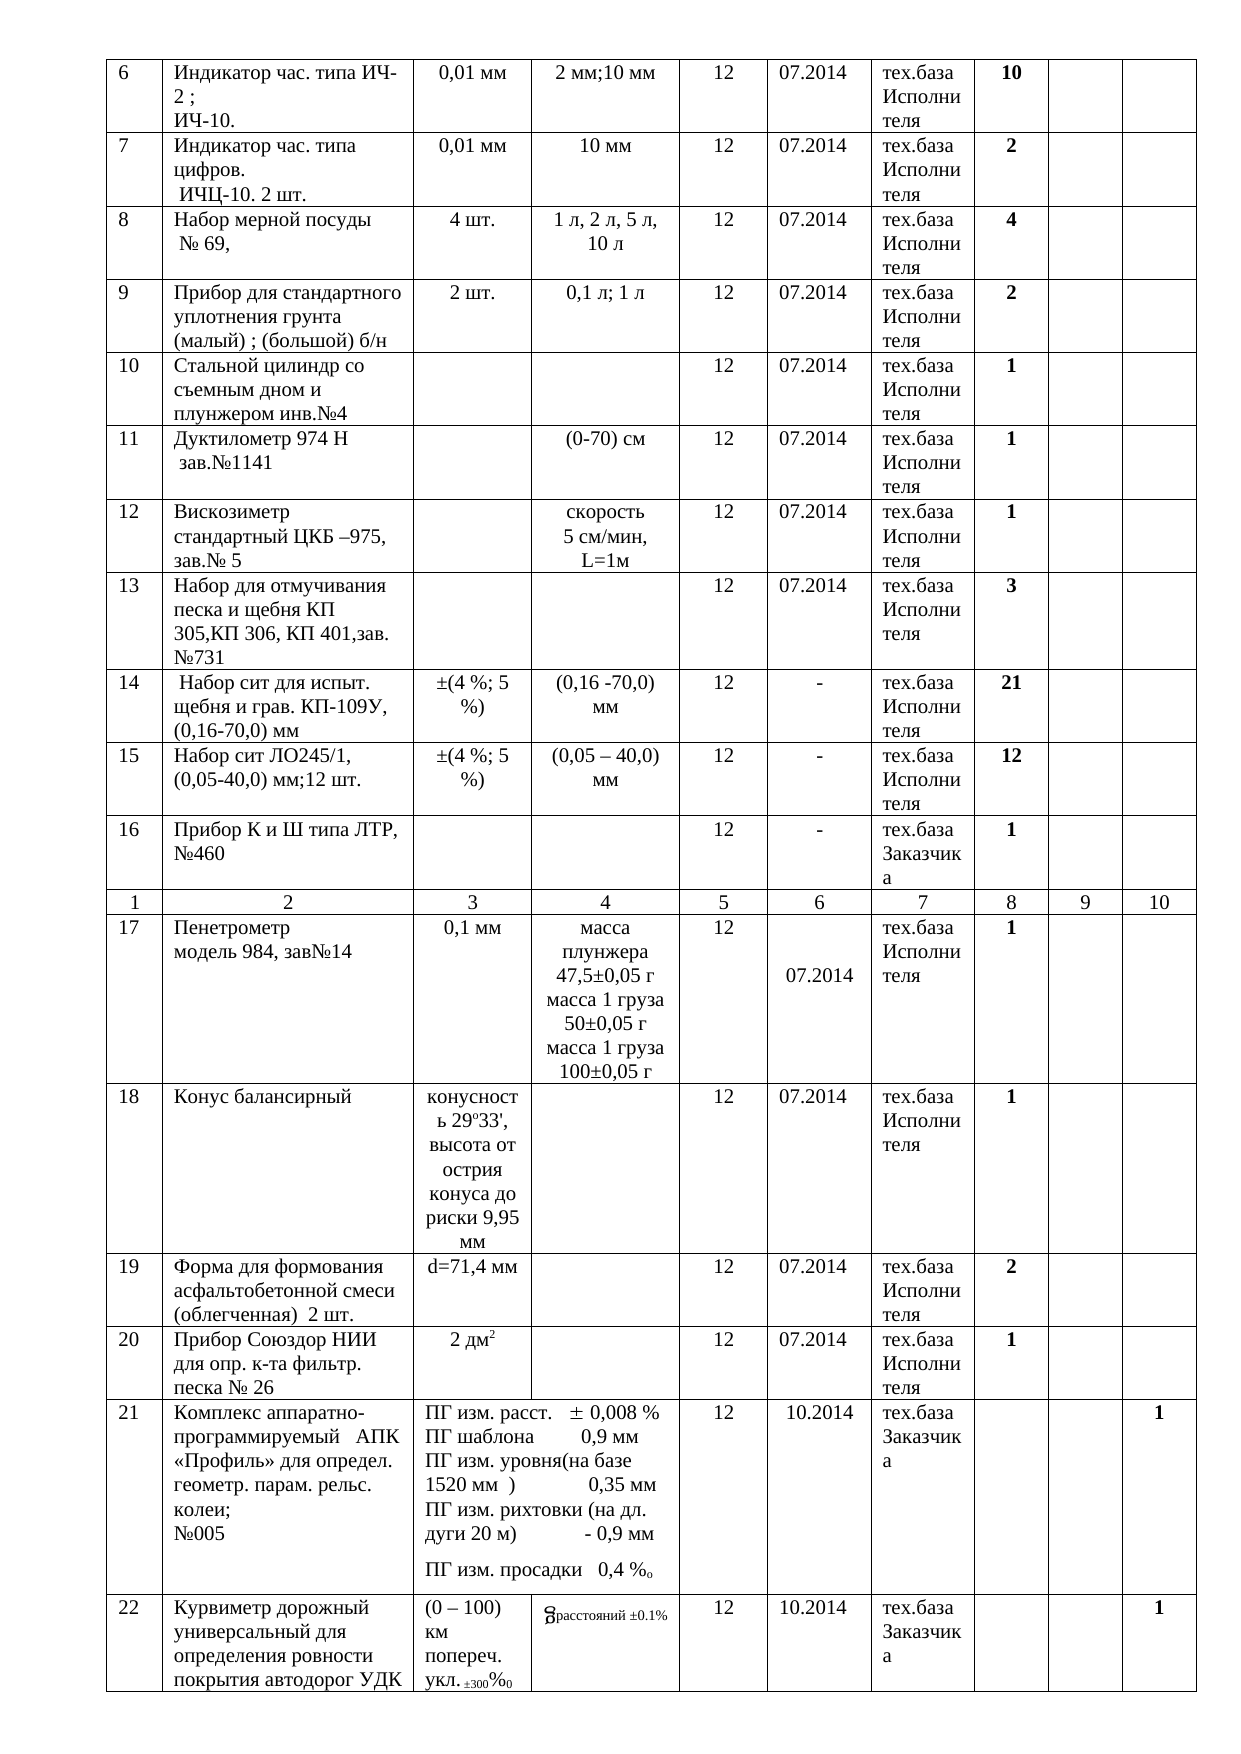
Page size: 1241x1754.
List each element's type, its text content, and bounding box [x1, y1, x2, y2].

table_cell Индикатор час. типа цифров. ИЧЦ-10. 2 шт. [163, 133, 413, 206]
table_cell 2 [163, 890, 413, 914]
table_cell 7 [107, 133, 162, 206]
table_cell 4 [975, 207, 1048, 279]
table_cell 2 [975, 280, 1048, 352]
table_cell Прибор К и Ш типа ЛТР, №460 [163, 816, 413, 889]
table_cell [1123, 743, 1196, 815]
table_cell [872, 60, 974, 132]
table_cell [1123, 426, 1196, 498]
table_cell 07.2014 [768, 915, 871, 1083]
table_cell 4 [532, 890, 679, 914]
table_cell 10 мм [532, 133, 679, 206]
table_cell 15 [107, 743, 162, 815]
table_cell 12 [680, 1254, 767, 1326]
table_cell 12 [680, 1084, 767, 1253]
table_cell [1049, 915, 1122, 1083]
table_cell 0,1 л; 1 л [532, 280, 679, 352]
table_cell 20 [107, 1327, 162, 1399]
table_cell 1 [975, 1084, 1048, 1253]
table_cell Пенетрометр модель 984, зав№14 [163, 915, 413, 1083]
table_cell [975, 1595, 1048, 1691]
table_cell 1 [975, 500, 1048, 572]
table_cell 07.2014 [768, 133, 871, 206]
table_cell [414, 353, 531, 425]
table_cell Стальной цилиндр со съемным дном и плунжером инв.№4 [163, 353, 413, 425]
table_cell 1 [1123, 1595, 1196, 1691]
table_cell Набор сит ЛО245/1, (0,05-40,0) мм;12 шт. [163, 743, 413, 815]
table_cell 2 шт. [414, 280, 531, 352]
table_cell 1 [975, 915, 1048, 1083]
table_cell 12 [680, 133, 767, 206]
table_cell [1049, 1327, 1122, 1399]
table_cell 07.2014 [768, 60, 871, 132]
table_cell 07.2014 [768, 500, 871, 572]
table_cell конусность 29о33', высота от острия конуса до риски 9,95 мм [414, 1084, 531, 1253]
table_cell 1 [107, 890, 162, 914]
table_cell тех.база Исполнителя [872, 1254, 974, 1326]
table_cell [1123, 133, 1196, 206]
table_cell [532, 1084, 679, 1253]
table_cell [1123, 500, 1196, 572]
table_cell 9 [1049, 890, 1122, 914]
table_cell тех.база Заказчика [872, 816, 974, 889]
table_cell - [768, 670, 871, 742]
table_cell [1123, 280, 1196, 352]
table_cell Прибор Cоюздор НИИ для опр. к-та фильтр. песка № 26 [163, 1327, 413, 1399]
table_cell [414, 573, 531, 669]
table_cell 6 [768, 890, 871, 914]
table_cell тех.база Исполнителя [872, 1327, 974, 1399]
table_cell [1049, 573, 1122, 669]
table_cell 8 [107, 207, 162, 279]
table_cell 10 [975, 60, 1048, 132]
table_cell 1 [975, 426, 1048, 498]
table_cell 10 [107, 353, 162, 425]
table_cell 18 [107, 1084, 162, 1253]
table_cell ±(4 %; 5 %) [414, 670, 531, 742]
table_cell [414, 426, 531, 498]
table_cell [1123, 1254, 1196, 1326]
table_cell 12 [680, 743, 767, 815]
table_cell 07.2014 [768, 353, 871, 425]
table_cell Набор мерной посуды № 69, [163, 207, 413, 279]
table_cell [872, 133, 974, 206]
table_cell 12 [680, 500, 767, 572]
table_cell 12 [680, 207, 767, 279]
table_cell [414, 500, 531, 572]
table_cell [1049, 426, 1122, 498]
table_cell [1123, 353, 1196, 425]
table_cell Дуктилометр 974 Н зав.№1141 [163, 426, 413, 498]
table_cell 21 [975, 670, 1048, 742]
table_cell - [768, 743, 871, 815]
table_cell [1123, 1327, 1196, 1399]
table_cell [1049, 280, 1122, 352]
table_cell Набор для отмучивания песка и щебня КП 305,КП 306, КП 401,зав. №731 [163, 573, 413, 669]
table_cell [163, 1595, 413, 1691]
table_cell 22 [107, 1595, 162, 1691]
table_cell [532, 573, 679, 669]
table_cell 0,01 мм [414, 133, 531, 206]
table_cell (0-70) см [532, 426, 679, 498]
table_cell 07.2014 [768, 573, 871, 669]
table_cell 12 [680, 1595, 767, 1691]
table_cell [532, 816, 679, 889]
table_cell 2 дм2 [414, 1327, 531, 1399]
table_cell 1 [975, 353, 1048, 425]
table_cell ±(4 %; 5 %) [414, 743, 531, 815]
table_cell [414, 1595, 531, 1691]
table_cell [532, 1254, 679, 1326]
table_cell 07.2014 [768, 426, 871, 498]
table_cell [1123, 60, 1196, 132]
table_cell 07.2014 [768, 1084, 871, 1253]
table_cell 12 [680, 353, 767, 425]
table_cell 1 [975, 816, 1048, 889]
table_cell тех.база Заказчика [872, 1400, 974, 1594]
table_cell 12 [680, 670, 767, 742]
table_cell Набор сит для испыт. щебня и грав. КП-109У, (0,16-70,0) мм [163, 670, 413, 742]
table_cell 17 [107, 915, 162, 1083]
table_cell 1 [1123, 1400, 1196, 1594]
table_cell ᵷрасстояний ±0.1% [532, 1595, 679, 1691]
table_cell 07.2014 [768, 1327, 871, 1399]
table_cell [1049, 60, 1122, 132]
table_cell 2 мм;10 мм [532, 60, 679, 132]
table_cell 2 [975, 1254, 1048, 1326]
table_cell 0,01 мм [414, 60, 531, 132]
table_cell (0,16 -70,0) мм [532, 670, 679, 742]
table_cell тех.база Исполнителя [872, 280, 974, 352]
table_cell тех.база Исполнителя [872, 915, 974, 1083]
table_cell 12 [680, 573, 767, 669]
table_cell тех.база Исполнителя [872, 426, 974, 498]
table_cell 3 [975, 573, 1048, 669]
table_cell Вискозиметр стандартный ЦКБ –975, зав.№ 5 [163, 500, 413, 572]
table_cell 12 [975, 743, 1048, 815]
table_cell 14 [107, 670, 162, 742]
table_cell 2 [975, 133, 1048, 206]
table_cell Прибор для стандартного уплотнения грунта (малый) ; (большой) б/н [163, 280, 413, 352]
table_cell [1049, 1595, 1122, 1691]
table_cell 07.2014 [768, 280, 871, 352]
table_cell [1049, 1400, 1122, 1594]
table_cell 5 [680, 890, 767, 914]
table_cell тех.база Исполнителя [872, 743, 974, 815]
table_cell [1123, 915, 1196, 1083]
table_cell [975, 1400, 1048, 1594]
table_cell [1123, 1084, 1196, 1253]
table_cell тех.база Исполнителя [872, 670, 974, 742]
table_cell тех.база Заказчика [872, 1595, 974, 1691]
table_cell - [768, 816, 871, 889]
table_cell [414, 816, 531, 889]
table_cell [532, 1327, 679, 1399]
table_cell 07.2014 [768, 207, 871, 279]
table_cell [1049, 1254, 1122, 1326]
table_cell 16 [107, 816, 162, 889]
table_cell (0,05 – 40,0) мм [532, 743, 679, 815]
table_cell 11 [107, 426, 162, 498]
table_cell [1049, 816, 1122, 889]
table_cell 12 [680, 1327, 767, 1399]
table_cell 10.2014 [768, 1595, 871, 1691]
table_cell скорость 5 см/мин, L=1м [532, 500, 679, 572]
table_cell Комплекс аппаратно-программируемый АПК «Профиль» для определ. геометр. парам. рельс. колеи; №005 [163, 1400, 413, 1594]
table_cell 13 [107, 573, 162, 669]
table_cell 1 л, 2 л, 5 л, 10 л [532, 207, 679, 279]
table_cell [1049, 1084, 1122, 1253]
table_cell [1123, 816, 1196, 889]
table_cell [532, 353, 679, 425]
table_cell [1049, 353, 1122, 425]
table_cell 12 [680, 915, 767, 1083]
table_cell тех.база Исполнителя [872, 573, 974, 669]
table_cell 9 [107, 280, 162, 352]
table_cell [1123, 573, 1196, 669]
table_cell 12 [680, 60, 767, 132]
table_cell 12 [680, 816, 767, 889]
table_cell 3 [414, 890, 531, 914]
table_cell тех.база Исполнителя [872, 353, 974, 425]
table_cell 0,1 мм [414, 915, 531, 1083]
table_cell 12 [107, 500, 162, 572]
table_cell тех.база Исполнителя [872, 1084, 974, 1253]
table_cell Индикатор час. типа ИЧ-2 ; ИЧ-10. [163, 60, 413, 132]
table_cell 21 [107, 1400, 162, 1594]
table_cell 07.2014 [768, 1254, 871, 1326]
table_cell масса плунжера 47,5±0,05 г масса 1 груза 50±0,05 г масса 1 груза 100±0,05 г [532, 915, 679, 1083]
table_cell 10 [1123, 890, 1196, 914]
table_cell 12 [680, 426, 767, 498]
table_cell [1049, 133, 1122, 206]
table_cell 1 [975, 1327, 1048, 1399]
table_cell 7 [872, 890, 974, 914]
table_cell тех.база Исполнителя [872, 207, 974, 279]
table_cell 12 [680, 1400, 767, 1594]
table_cell 6 [107, 60, 162, 132]
table_cell Форма для формования асфальтобетонной смеси (облегченная) 2 шт. [163, 1254, 413, 1326]
table_cell [1049, 500, 1122, 572]
table_cell Конус балансирный [163, 1084, 413, 1253]
table_cell ПГ изм. расст. 0,008 % ПГ шаблона 0,9 мм ПГ изм. уровня(на базе 1520 мм ) 0,35 мм ПГ изм. рихтовки (на дл. дуги 20 м) - 0,9 мм ПГ изм. просадки 0,4 %о [414, 1400, 679, 1594]
table_cell 12 [680, 280, 767, 352]
table_cell 4 шт. [414, 207, 531, 279]
table_cell d=71,4 мм [414, 1254, 531, 1326]
table_cell [1049, 670, 1122, 742]
table_cell [1049, 207, 1122, 279]
table_cell [1123, 207, 1196, 279]
table_cell 8 [975, 890, 1048, 914]
table_cell [1049, 743, 1122, 815]
table_cell 10.2014 [768, 1400, 871, 1594]
table_cell тех.база Исполнителя [872, 500, 974, 572]
table_cell 19 [107, 1254, 162, 1326]
table_cell [1123, 670, 1196, 742]
